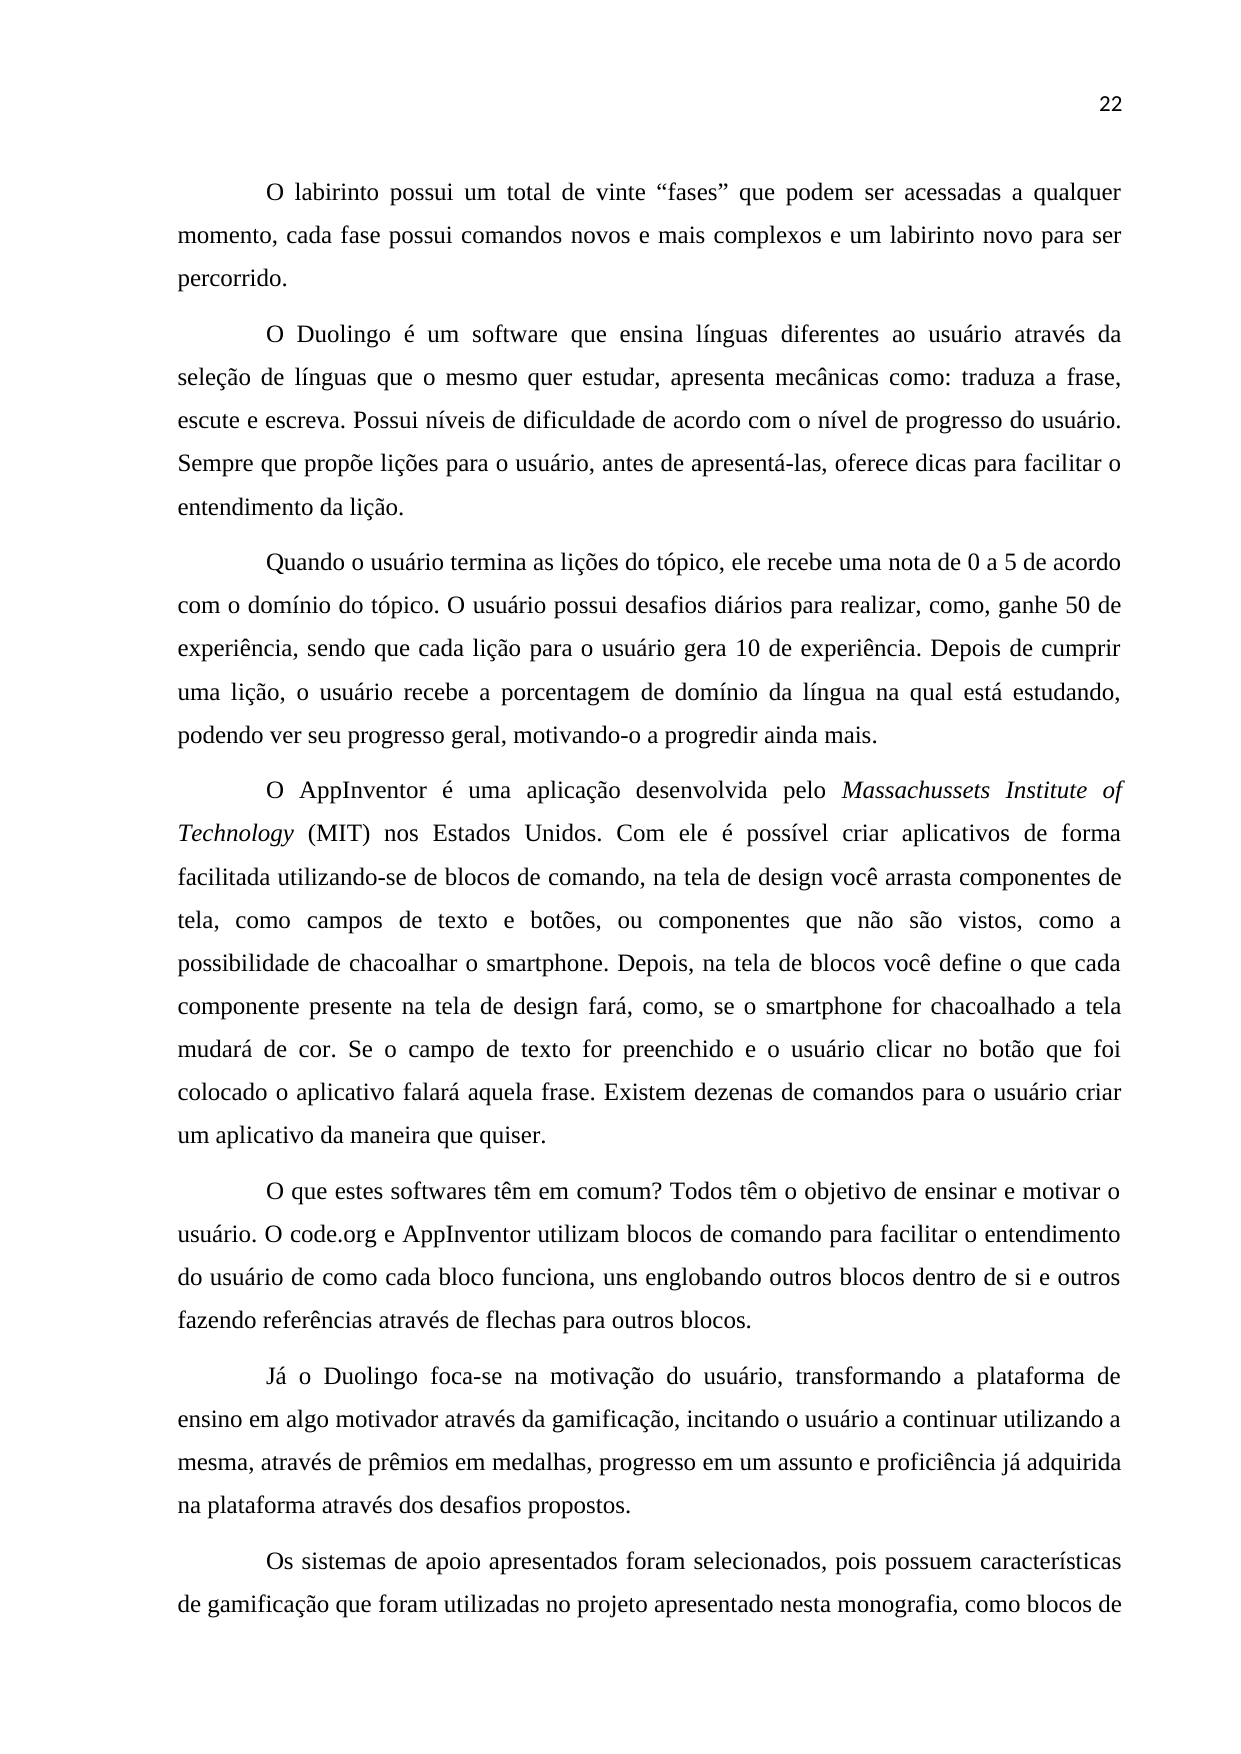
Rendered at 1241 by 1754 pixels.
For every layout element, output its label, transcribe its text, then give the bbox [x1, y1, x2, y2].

text O labirinto possui um total de vinte “fases” que podem ser acessadas a qualquer momento, cada fase possui comandos novos e mais complexos e um labirinto novo para ser percorrido. [177, 177, 1122, 292]
text O Duolingo é um software que ensina línguas diferentes ao usuário através da seleção de línguas que o mesmo quer estudar, apresenta mecânicas como: traduza a frase, escute e escreva. Possui níveis de dificuldade de acordo com o nível de progresso do usuário. Sempre que propõe lições para o usuário, antes de apresentá-las, oferece dicas para facilitar o entendimento da lição. [177, 319, 1122, 520]
text Quando o usuário termina as lições do tópico, ele recebe uma nota de 0 a 5 de acordo com o domínio do tópico. O usuário possui desafios diários para realizar, como, ganhe 50 de experiência, sendo que cada lição para o usuário gera 10 de experiência. Depois de cumprir uma lição, o usuário recebe a porcentagem de domínio da língua na qual está estudando, podendo ver seu progresso geral, motivando-o a progredir ainda mais. [177, 547, 1122, 748]
text O que estes softwares têm em comum? Todos têm o objetivo de ensinar e motivar o usuário. O code.org e AppInventor utilizam blocos de comando para facilitar o entendimento do usuário de como cada bloco funciona, uns englobando outros blocos dentro de si e outros fazendo referências através de flechas para outros blocos. [177, 1176, 1122, 1334]
text Já o Duolingo foca-se na motivação do usuário, transformando a plataforma de ensino em algo motivador através da gamificação, incitando o usuário a continuar utilizando a mesma, através de prêmios em medalhas, progresso em um assunto e proficiência já adquirida na plataforma através dos desafios propostos. [177, 1361, 1122, 1519]
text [177, 1546, 1122, 1618]
text O AppInventor é uma aplicação desenvolvida pelo Massachussets Institute of Technology (MIT) nos Estados Unidos. Com ele é possível criar aplicativos de forma facilitada utilizando-se de blocos de comando, na tela de design você arrasta componentes de tela, como campos de texto e botões, ou componentes que não são vistos, como a possibilidade de chacoalhar o smartphone. Depois, na tela de blocos você define o que cada componente presente na tela de design fará, como, se o smartphone for chacoalhado a tela mudará de cor. Se o campo de texto for preenchido e o usuário clicar no botão que foi colocado o aplicativo falará aquela frase. Existem dezenas de comandos para o usuário criar um aplicativo da maneira que quiser. [177, 775, 1122, 1149]
